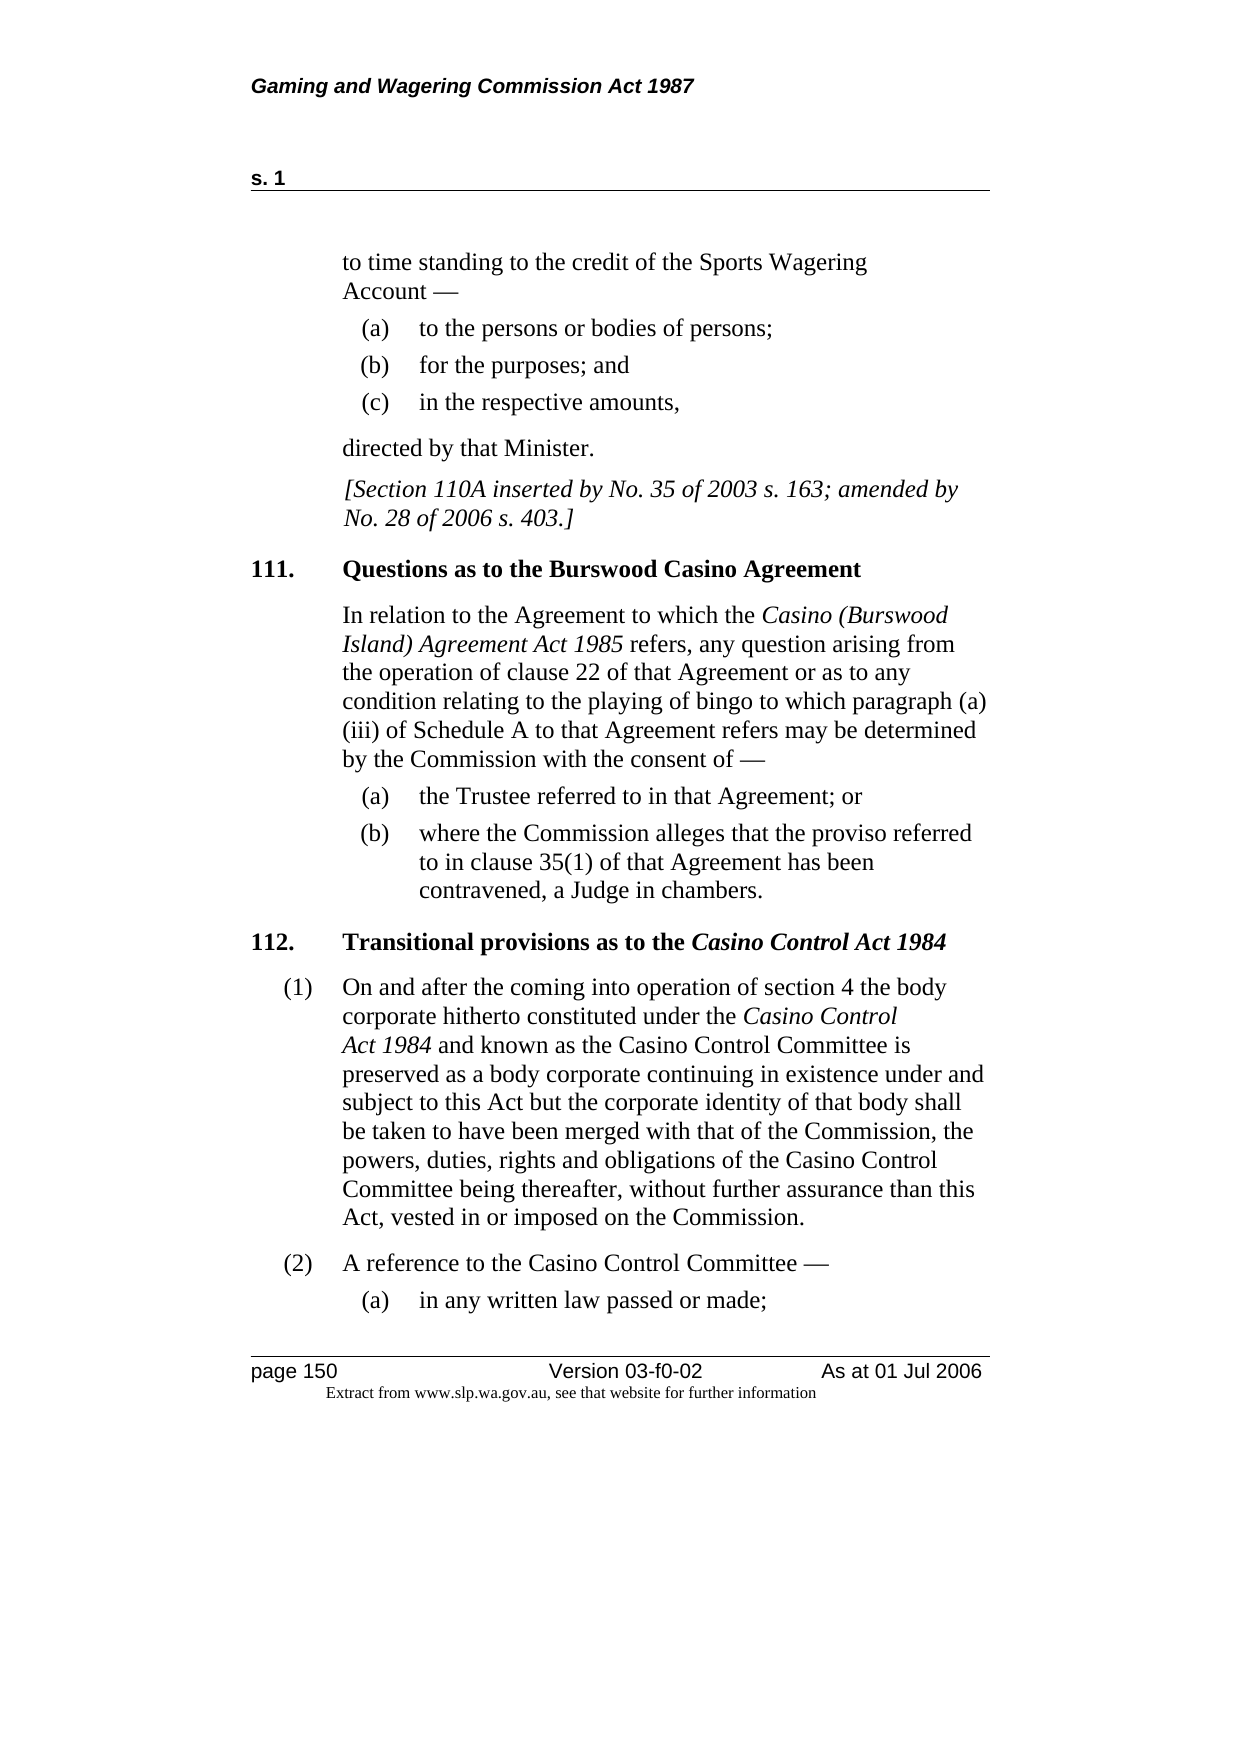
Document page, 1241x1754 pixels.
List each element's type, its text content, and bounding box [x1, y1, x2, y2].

text (1) On and after the coming into operation of section 4 the body corporate hitherto constituted under the Casino Control Act 1984 and known as the Casino Control Committee is preserved as a body corporate continuing in existence under and subject to this Act but the corporate identity of that body shall be taken to have been merged with that of the Commission, the powers, duties, rights and obligations of the Casino Control Committee being thereafter, without further assurance than this Act, vested in or imposed on the Commission. [251, 972, 990, 1231]
text (a) to the persons or bodies of persons; [251, 313, 990, 342]
subtitle 111. Questions as to the Burswood Casino Agreement [251, 554, 990, 583]
text [Section 110A inserted by No. 35 of 2003 s. 163; amended by No. 28 of 2006 s. 403.] [251, 474, 990, 532]
text directed by that Minister. [251, 433, 990, 462]
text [251, 247, 990, 305]
text (2) A reference to the Casino Control Committee — [251, 1248, 990, 1277]
text (a) in any written law passed or made; [251, 1285, 990, 1314]
text (b) where the Commission alleges that the proviso referred to in clause 35(1) of that Agreement has been contravened, a Judge in chambers. [251, 818, 990, 904]
subtitle 112. Transitional provisions as to the Casino Control Act 1984 [251, 927, 990, 956]
text (b) for the purposes; and [251, 350, 990, 379]
text In relation to the Agreement to which the Casino (Burswood Island) Agreement Act 1985 refers, any question arising from the operation of clause 22 of that Agreement or as to any condition relating to the playing of bingo to which paragraph (a)(iii) of Schedule A to that Agreement refers may be determined by the Commission with the consent of — [251, 600, 990, 772]
text (c) in the respective amounts, [251, 387, 990, 416]
text (a) the Trustee referred to in that Agreement; or [251, 781, 990, 809]
